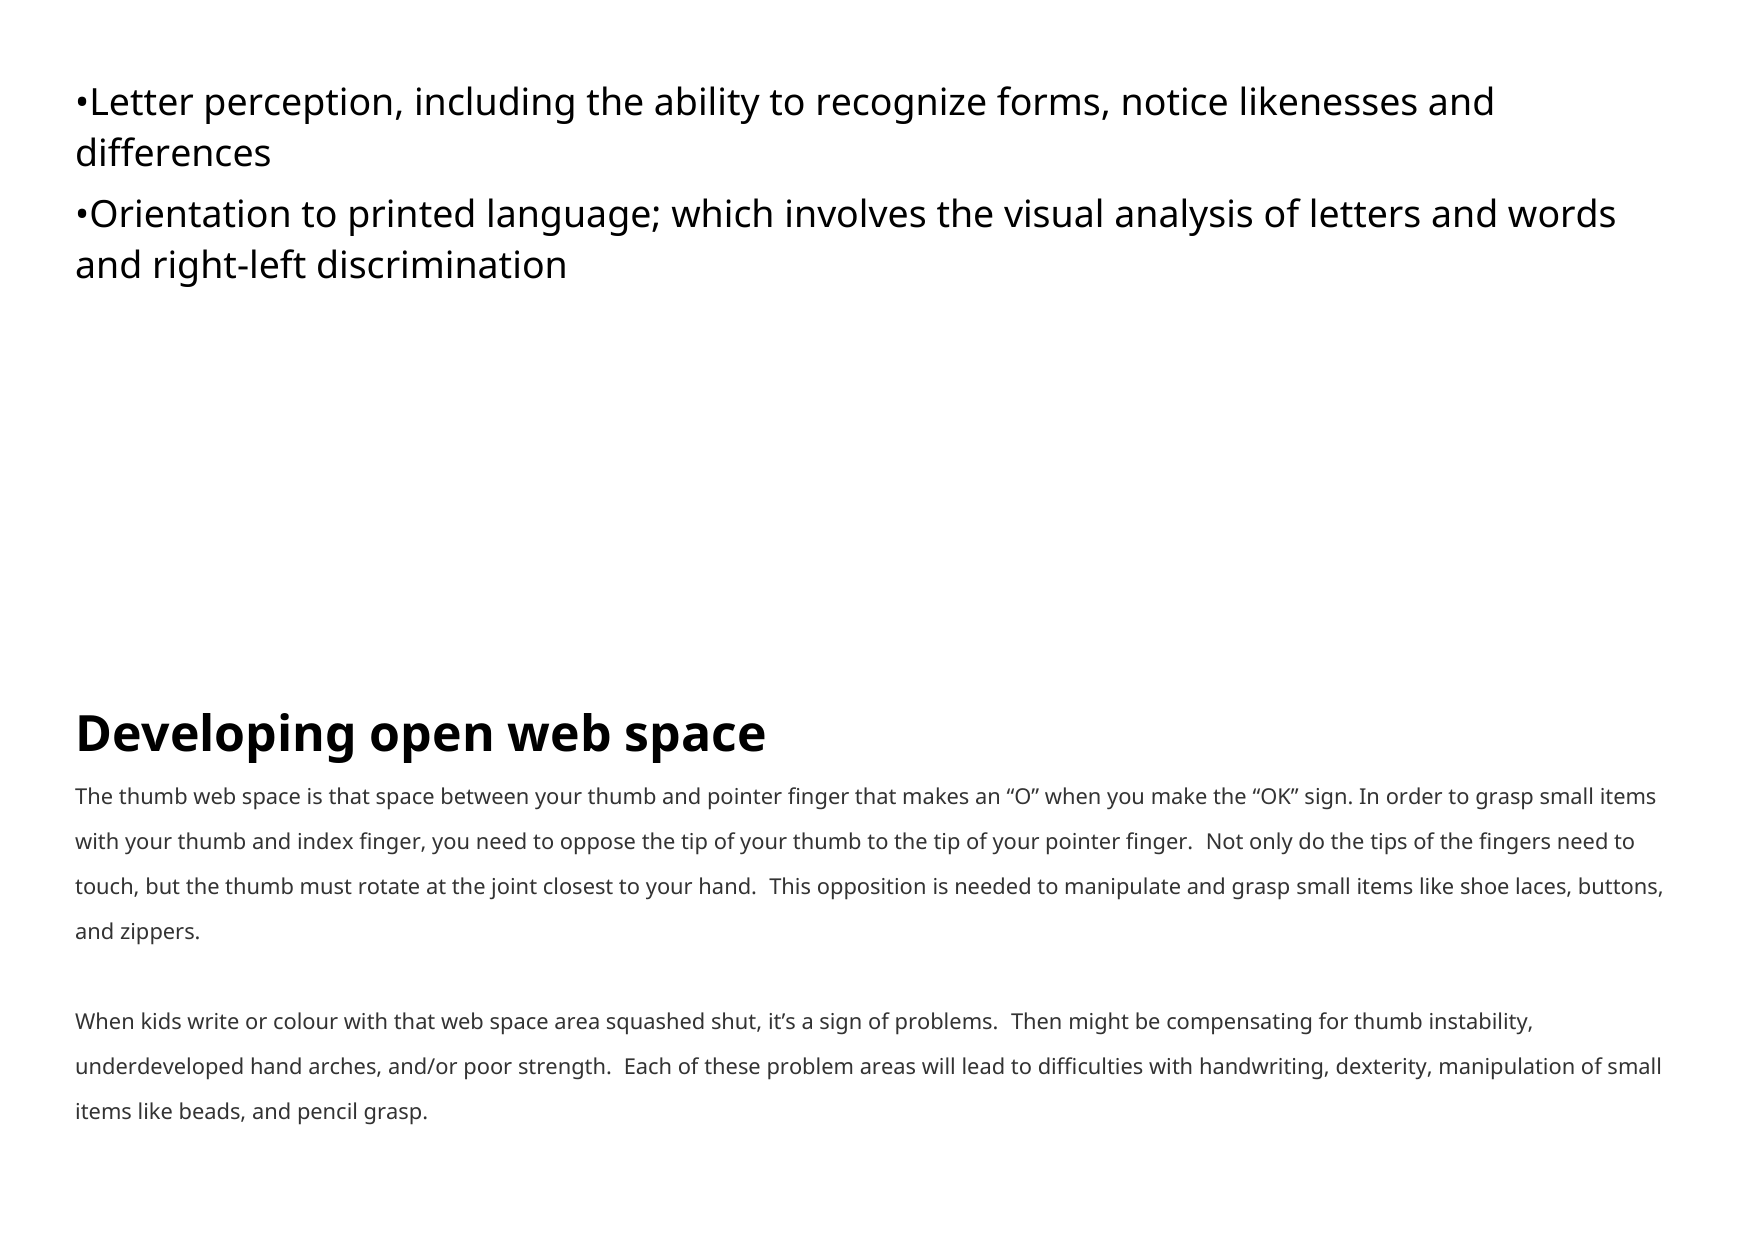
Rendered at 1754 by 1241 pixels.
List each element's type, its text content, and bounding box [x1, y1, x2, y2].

text The thumb web space is that space between your thumb and pointer finger that makes an “O” when you make the “OK” sign. In order to grasp small items with your thumb and index finger, you need to oppose the tip of your thumb to the tip of your pointer finger. Not only do the tips of the fingers need to touch, but the thumb must rotate at the joint closest to your hand. This opposition is needed to manipulate and grasp small items like shoe laces, buttons, and zippers. When kids write or colour with that web space area squashed shut, it’s a sign of problems. Then might be compensating for thumb instability, underdeveloped hand arches, and/or poor strength. Each of these problem areas will lead to difficulties with handwriting, dexterity, manipulation of small items like beads, and pencil grasp. [75, 766, 1679, 1126]
text Developing open web space [75, 698, 1679, 766]
text •Letter perception, including the ability to recognize forms, notice likenesses and differences [75, 75, 1679, 177]
text •Orientation to printed language; which involves the visual analysis of letters and words and right-left discrimination [75, 187, 1679, 289]
